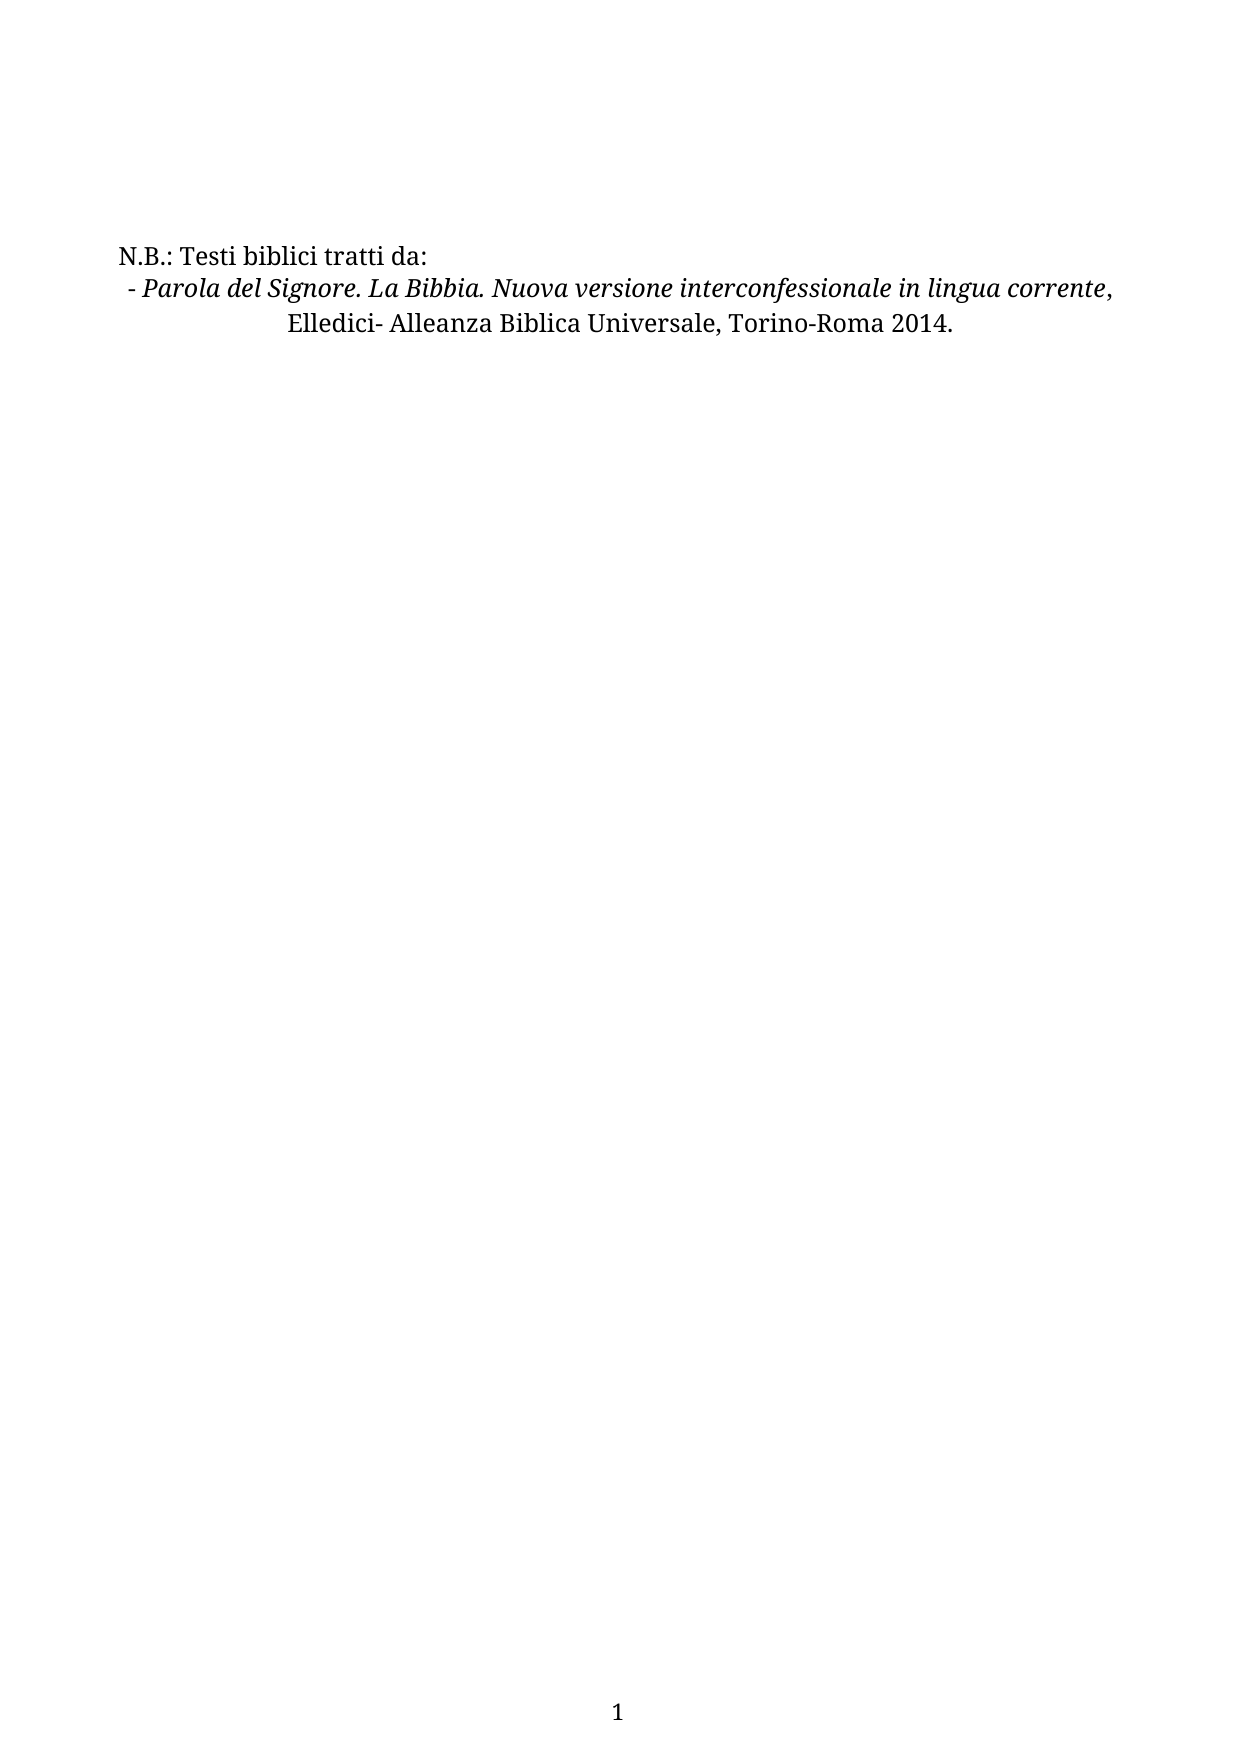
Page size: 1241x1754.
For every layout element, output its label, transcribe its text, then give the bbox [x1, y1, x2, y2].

text N.B.: Testi biblici tratti da: [118, 243, 1138, 271]
text - Parola del Signore. La Bibbia. Nuova versione interconfessionale in lingua corrente, Elledici- Alleanza Biblica Universale, Torino-Roma 2014. [102, 271, 1138, 339]
